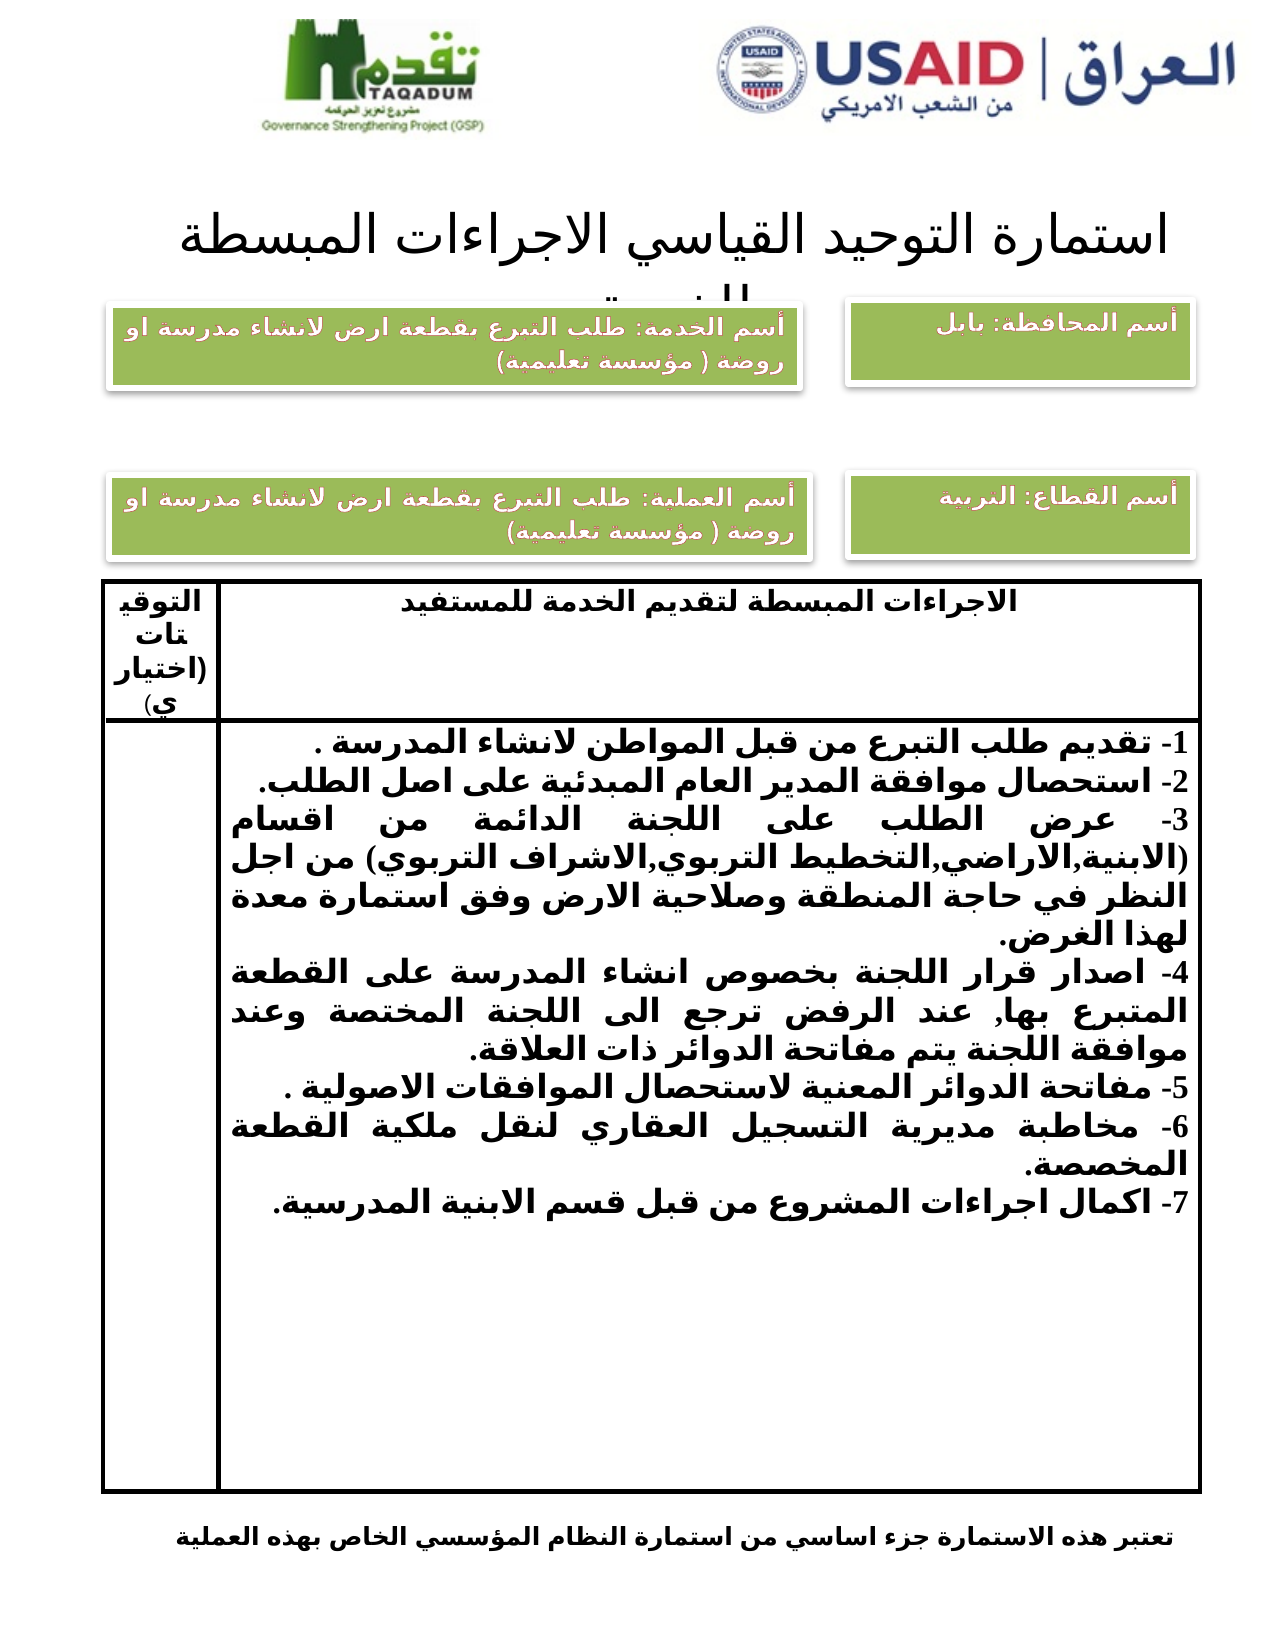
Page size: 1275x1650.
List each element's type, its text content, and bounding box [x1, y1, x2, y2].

table_header الاجراءات المبسطة لتقديم الخدمة للمستفيد [221, 584, 1198, 718]
table_header التوقيتات (اختياري) [105, 584, 216, 718]
picture [253, 19, 502, 140]
table_cell [105, 719, 216, 1489]
picture [698, 19, 1252, 136]
text استمارة التوحيد القياسي الاجراءات المبسطة للخدمة [150, 203, 1200, 337]
